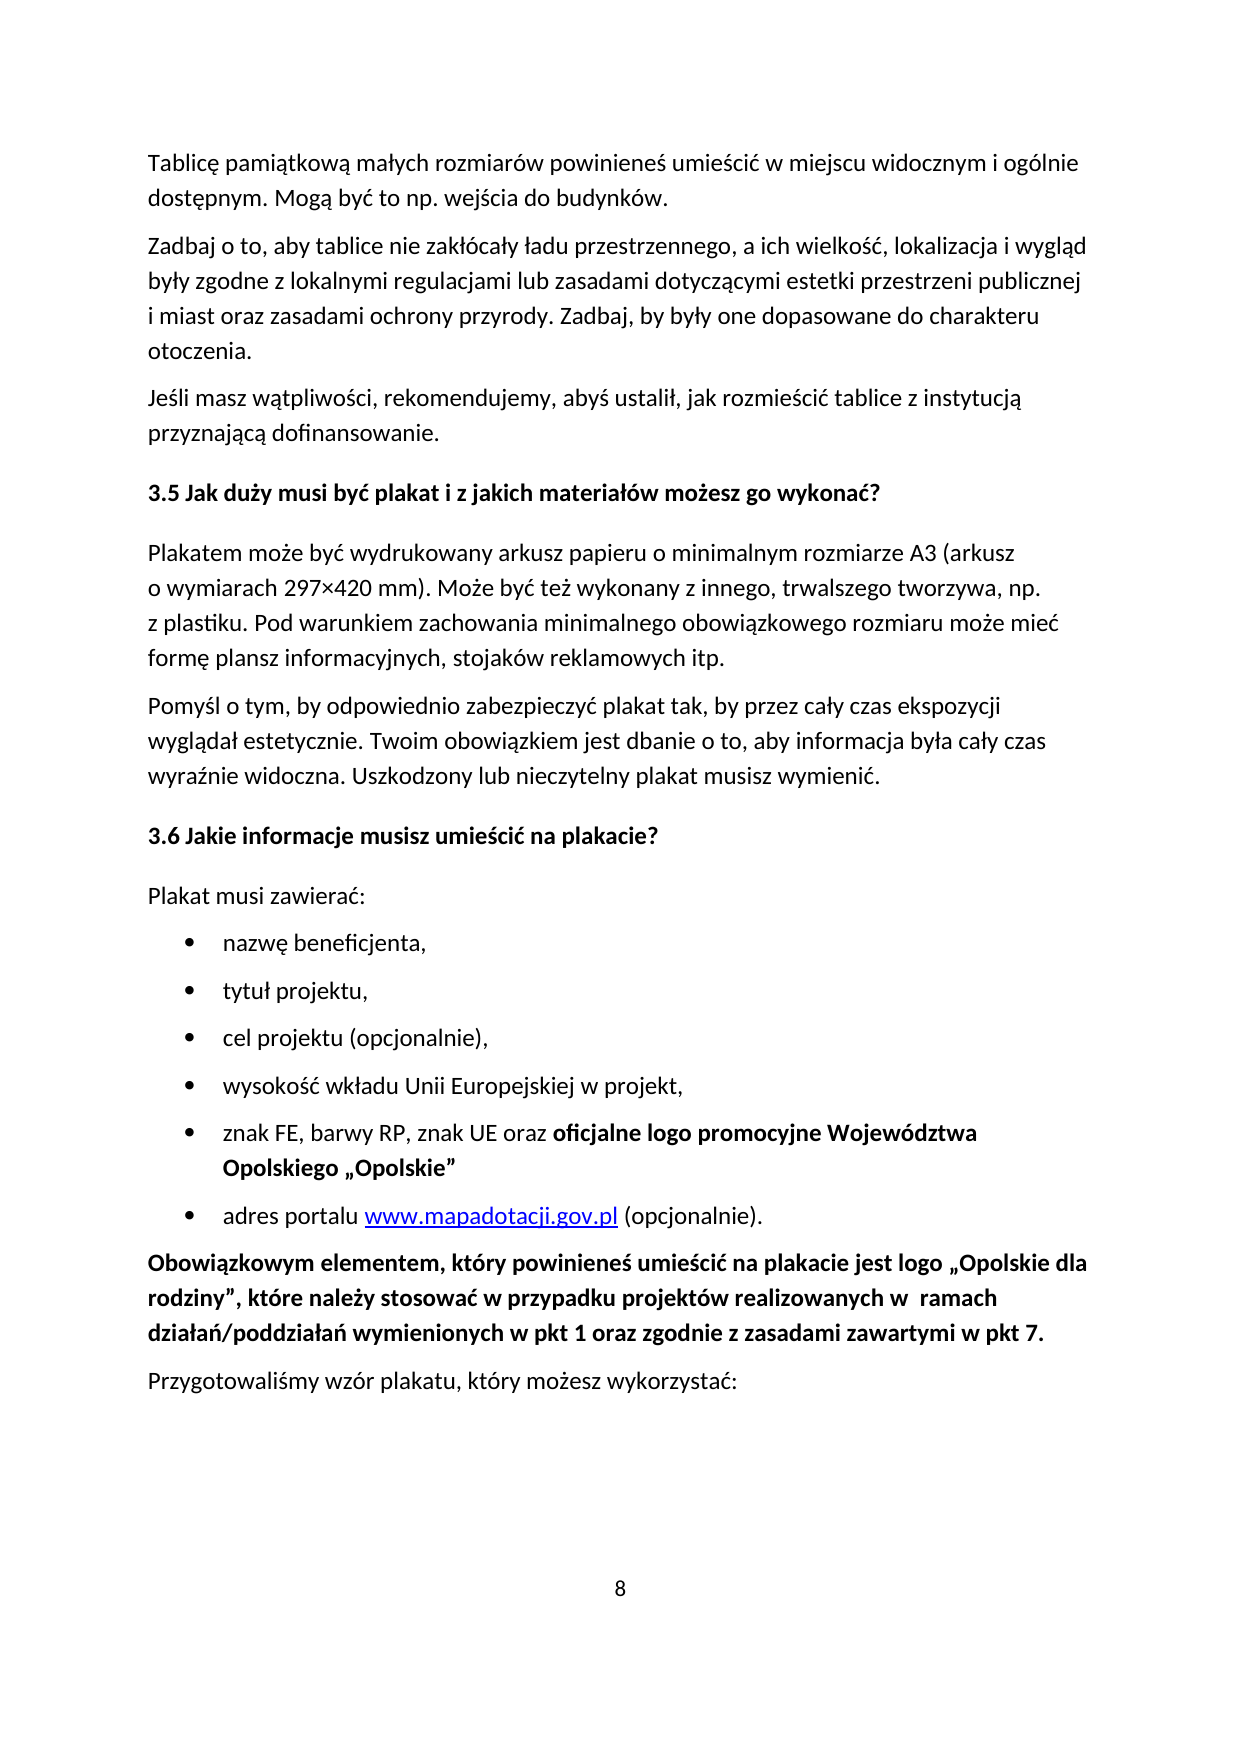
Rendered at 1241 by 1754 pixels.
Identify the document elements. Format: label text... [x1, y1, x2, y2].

list znak FE, barwy RP, znak UE oraz oficjalne logo promocyjne Województwa Opolskiego „Opolskie” [185, 1118, 1093, 1183]
list adres portalu www.mapadotacji.gov.pl (opcjonalnie). [185, 1200, 1093, 1231]
text Obowiązkowym elementem, który powinieneś umieścić na plakacie jest logo „Opolskie dla rodziny”, które należy stosować w przypadku projektów realizowanych w ramach działań/poddziałań wymienionych w pkt 1 oraz zgodnie z zasadami zawartymi w pkt 7. [148, 1248, 1093, 1348]
list cel projektu (opcjonalnie), [185, 1023, 1093, 1053]
text Pomyśl o tym, by odpowiednio zabezpieczyć plakat tak, by przez cały czas ekspozycji wyglądał estetycznie. Twoim obowiązkiem jest dbanie o to, aby informacja była cały czas wyraźnie widoczna. Uszkodzony lub nieczytelny plakat musisz wymienić. [148, 690, 1093, 791]
list nazwę beneficjenta, [185, 928, 1093, 958]
text Przygotowaliśmy wzór plakatu, który możesz wykorzystać: [148, 1365, 1093, 1396]
text Jeśli masz wątpliwości, rekomendujemy, abyś ustalił, jak rozmieścić tablice z instytucją przyznającą dofinansowanie. [148, 383, 1093, 448]
list tytuł projektu, [185, 975, 1093, 1006]
list Jak duży musi być plakat i z jakich materiałów możesz go wykonać? [148, 478, 1093, 508]
text Tablicę pamiątkową małych rozmiarów powinieneś umieścić w miejscu widocznym i ogólnie dostępnym. Mogą być to np. wejścia do budynków. [148, 148, 1093, 213]
text Plakatem może być wydrukowany arkusz papieru o minimalnym rozmiarze A3 (arkusz o wymiarach 297×420 mm). Może być też wykonany z innego, trwalszego tworzywa, np. z plastiku. Pod warunkiem zachowania minimalnego obowiązkowego rozmiaru może mieć formę plansz informacyjnych, stojaków reklamowych itp. [148, 538, 1093, 673]
list Jakie informacje musisz umieścić na plakacie? [148, 820, 1093, 851]
text Zadbaj o to, aby tablice nie zakłócały ładu przestrzennego, a ich wielkość, lokalizacja i wygląd były zgodne z lokalnymi regulacjami lub zasadami dotyczącymi estetki przestrzeni publicznej i miast oraz zasadami ochrony przyrody. Zadbaj, by były one dopasowane do charakteru otoczenia. [148, 230, 1093, 366]
list wysokość wkładu Unii Europejskiej w projekt, [185, 1070, 1093, 1101]
text Plakat musi zawierać: [148, 880, 1093, 911]
